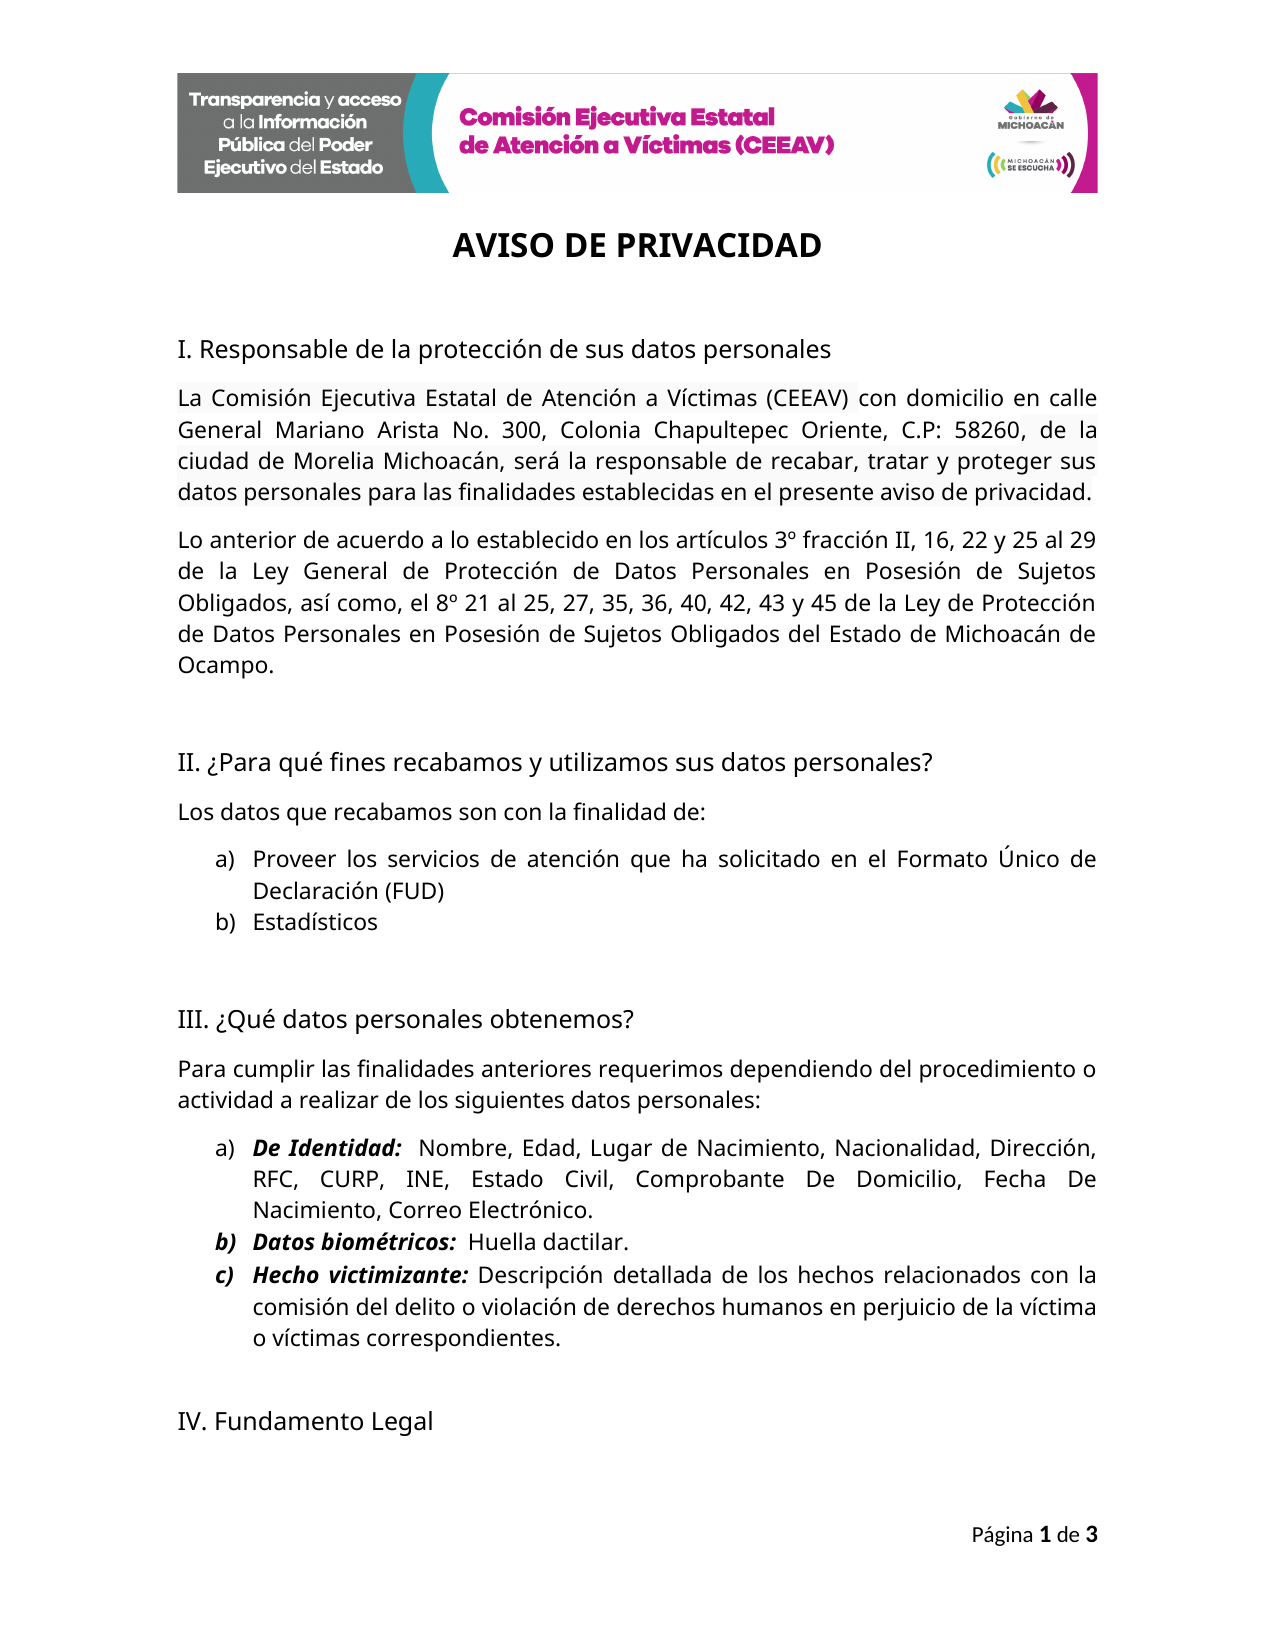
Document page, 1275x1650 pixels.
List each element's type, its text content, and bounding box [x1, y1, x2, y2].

text Para cumplir las finalidades anteriores requerimos dependiendo del procedimiento o actividad a realizar de los siguientes datos personales: [177, 1052, 1098, 1115]
text Lo anterior de acuerdo a lo establecido en los artículos 3º fracción II, 16, 22 y 25 al 29 de la Ley General de Protección de Datos Personales en Posesión de Sujetos Obligados, así como, el 8º 21 al 25, 27, 35, 36, 40, 42, 43 y 45 de la Ley de Protección de Datos Personales en Posesión de Sujetos Obligados del Estado de Michoacán de Ocampo. [177, 524, 1098, 680]
text AVISO DE PRIVACIDAD [177, 222, 1098, 267]
list De Identidad: Nombre, Edad, Lugar de Nacimiento, Nacionalidad, Dirección, RFC, CURP, INE, Estado Civil, Comprobante De Domicilio, Fecha De Nacimiento, Correo Electrónico. [215, 1132, 1098, 1225]
text IV. Fundamento Legal [177, 1403, 1098, 1437]
text La Comisión Ejecutiva Estatal de Atención a Víctimas (CEEAV) con domicilio en calle General Mariano Arista No. 300, Colonia Chapultepec Oriente, C.P: 58260, de la ciudad de Morelia Michoacán, será la responsable de recabar, tratar y proteger sus datos personales para las finalidades establecidas en el presente aviso de privacidad. [177, 382, 1098, 445]
list Hecho victimizante: Descripción detallada de los hechos relacionados con la comisión del delito o violación de derechos humanos en perjuicio de la víctima o víctimas correspondientes. [215, 1259, 1098, 1353]
list Proveer los servicios de atención que ha solicitado en el Formato Único de Declaración (FUD) [215, 843, 1098, 906]
picture [177, 73, 1098, 193]
text Los datos que recabamos son con la finalidad de: [177, 796, 1098, 827]
list Estadísticos [215, 906, 1098, 937]
text III. ¿Qué datos personales obtenemos? [177, 1002, 1098, 1036]
text I. Responsable de la protección de sus datos personales [177, 332, 1098, 366]
list Datos biométricos: Huella dactilar. [215, 1225, 1098, 1257]
text II. ¿Para qué fines recabamos y utilizamos sus datos personales? [177, 745, 1098, 779]
